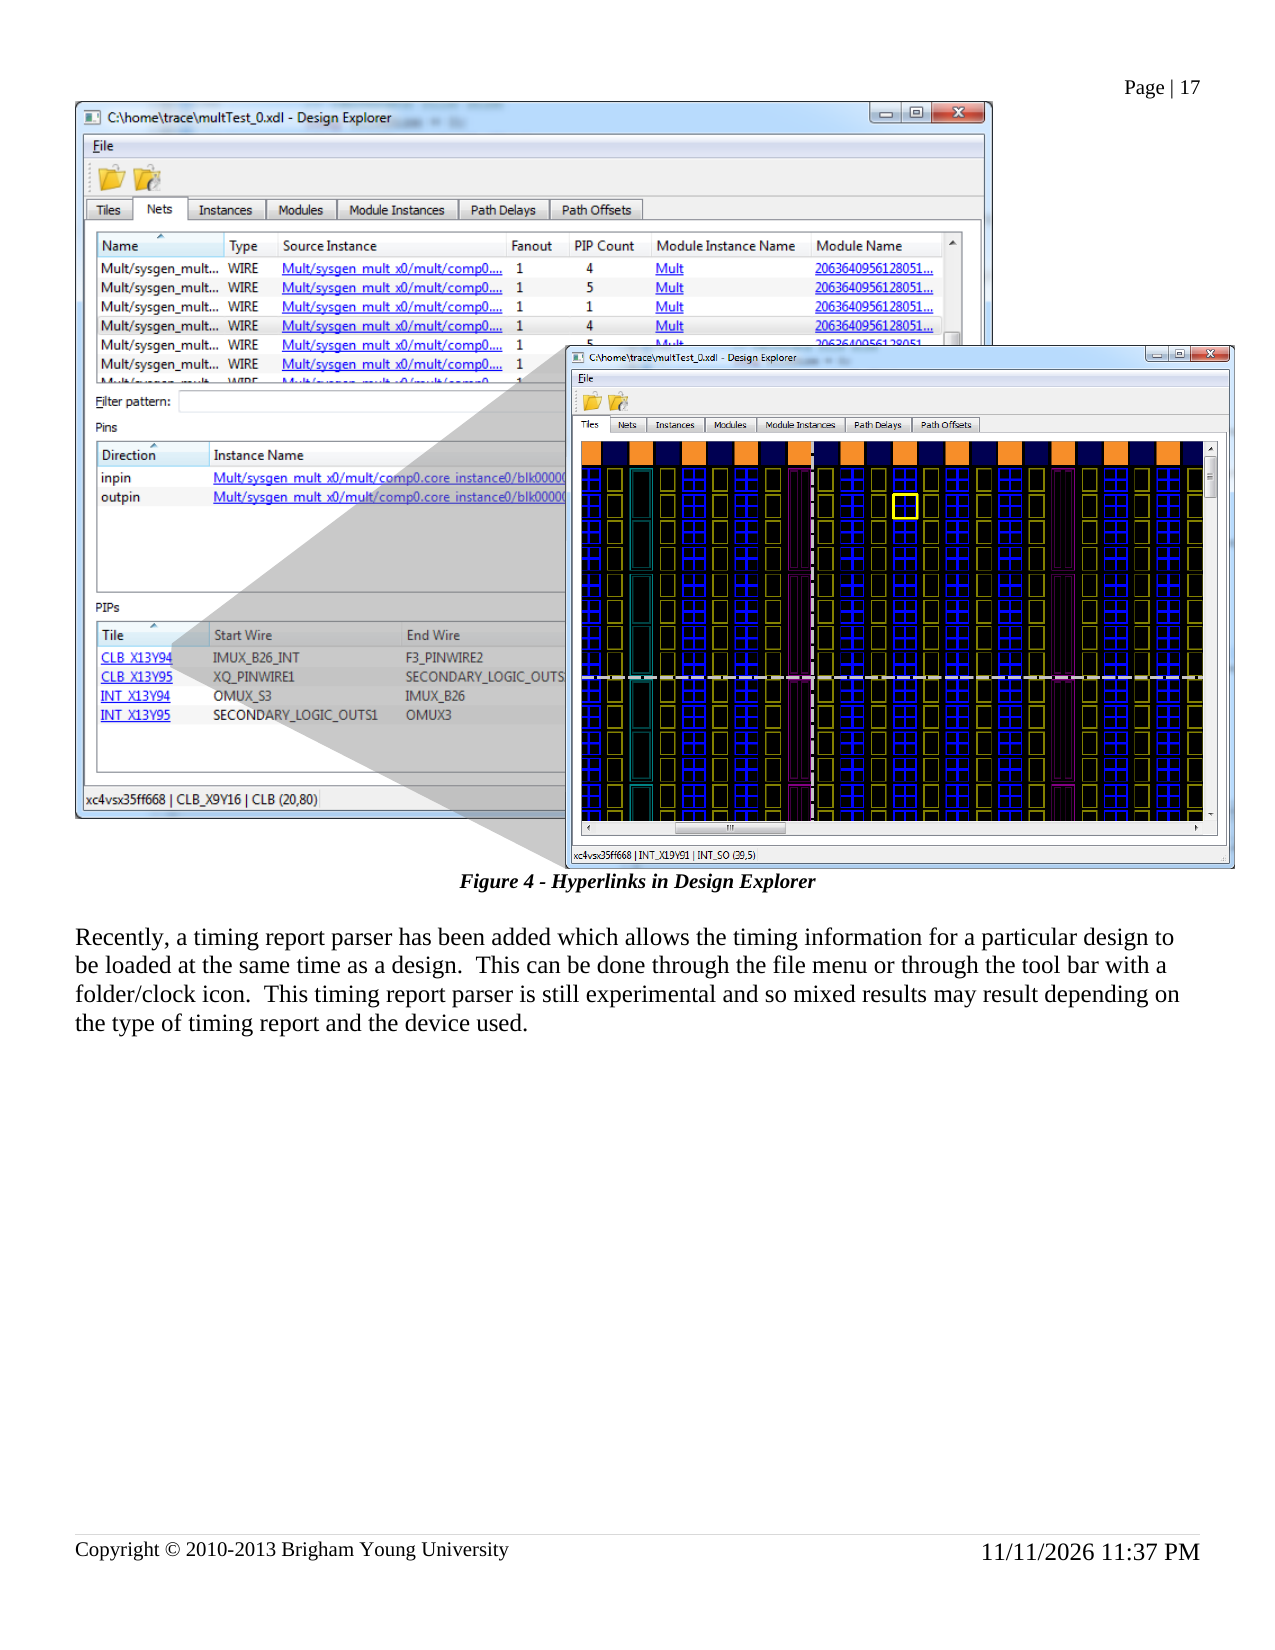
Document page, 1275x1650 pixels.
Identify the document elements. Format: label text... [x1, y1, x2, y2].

text Recently, a timing report parser has been added which allows the timing information for a particular design to be loaded at the same time as a design. This can be done through the file menu or through the tool bar with a folder/clock icon. This timing report parser is still experimental and so mixed results may result depending on the type of timing report and the device used. [75, 893, 1200, 1037]
picture [75, 101, 1235, 869]
